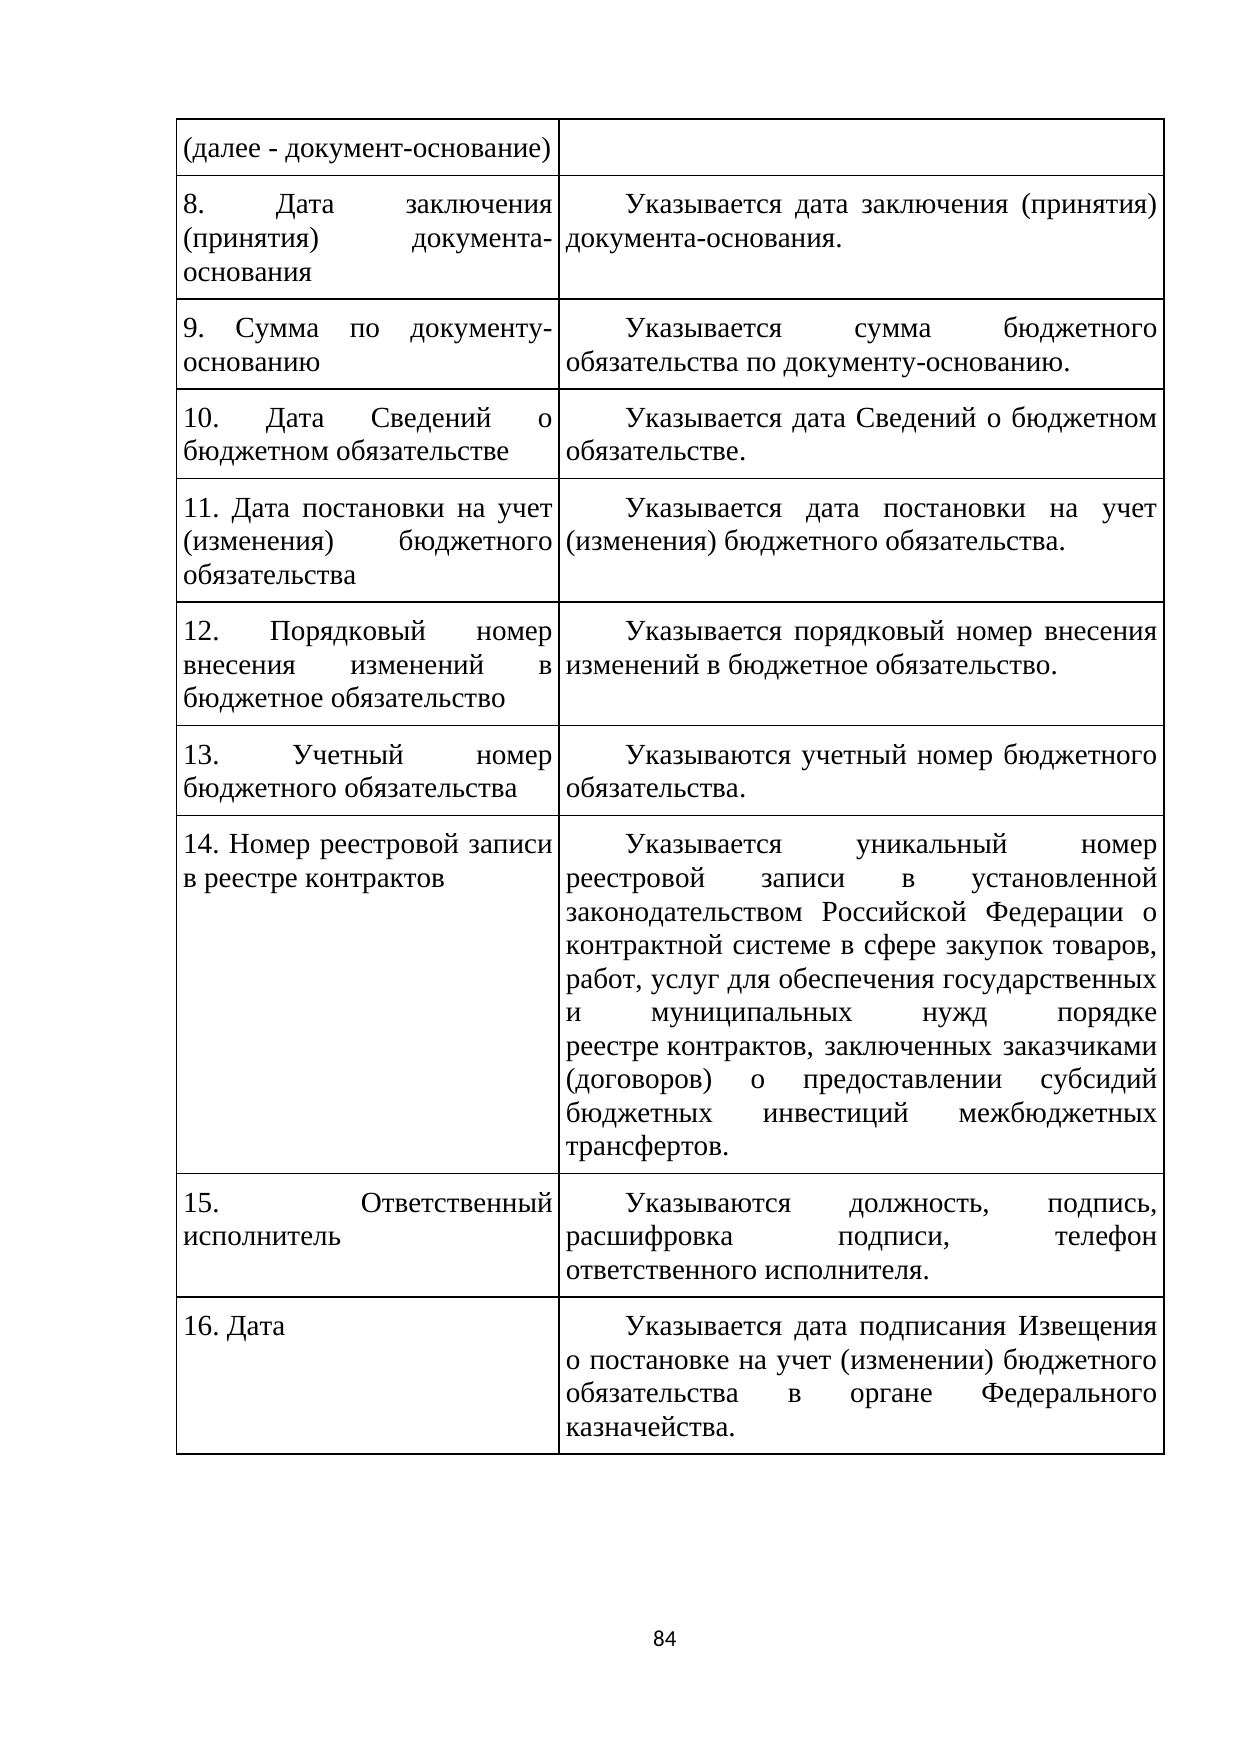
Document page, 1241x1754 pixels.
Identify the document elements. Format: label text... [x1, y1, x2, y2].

table_cell 10. Дата Сведений о бюджетном обязательстве [177, 390, 558, 478]
table_cell Указывается сумма бюджетного обязательства по документу-основанию. [560, 300, 1163, 388]
table_cell Указывается порядковый номер внесения изменений в бюджетное обязательство. [560, 603, 1163, 724]
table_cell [560, 120, 1163, 174]
table_cell 12. Порядковый номер внесения изменений в бюджетное обязательство [177, 603, 558, 724]
table_cell Указывается уникальный номер реестровой записи в установленной законодательством Российской Федерации о контрактной системе в сфере закупок товаров, работ, услуг для обеспечения государственных и муниципальных нужд порядке реестре контрактов, заключенных заказчиками (договоров) о предоставлении субсидий бюджетных инвестиций межбюджетных трансфертов. [560, 816, 1163, 1173]
table_cell 15. Ответственный исполнитель [177, 1174, 558, 1296]
table_cell 13. Учетный номер бюджетного обязательства [177, 726, 558, 814]
table_cell Указываются должность, подпись, расшифровка подписи, телефон ответственного исполнителя. [560, 1174, 1163, 1296]
table_cell 14. Номер реестровой записи в реестре контрактов [177, 816, 558, 1173]
table_cell Указывается дата постановки на учет (изменения) бюджетного обязательства. [560, 479, 1163, 601]
table_cell Указывается дата подписания Извещения о постановке на учет (изменении) бюджетного обязательства в органе Федерального казначейства. [560, 1298, 1163, 1453]
table_cell Указывается дата заключения (принятия) документа-основания. [560, 176, 1163, 298]
table_cell 9. Сумма по документу-основанию [177, 300, 558, 388]
table_cell 11. Дата постановки на учет (изменения) бюджетного обязательства [177, 479, 558, 601]
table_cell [177, 120, 558, 174]
table_cell Указывается дата Сведений о бюджетном обязательстве. [560, 390, 1163, 478]
table_cell Указываются учетный номер бюджетного обязательства. [560, 726, 1163, 814]
table_cell 16. Дата [177, 1298, 558, 1453]
table_cell 8. Дата заключения (принятия) документа-основания [177, 176, 558, 298]
